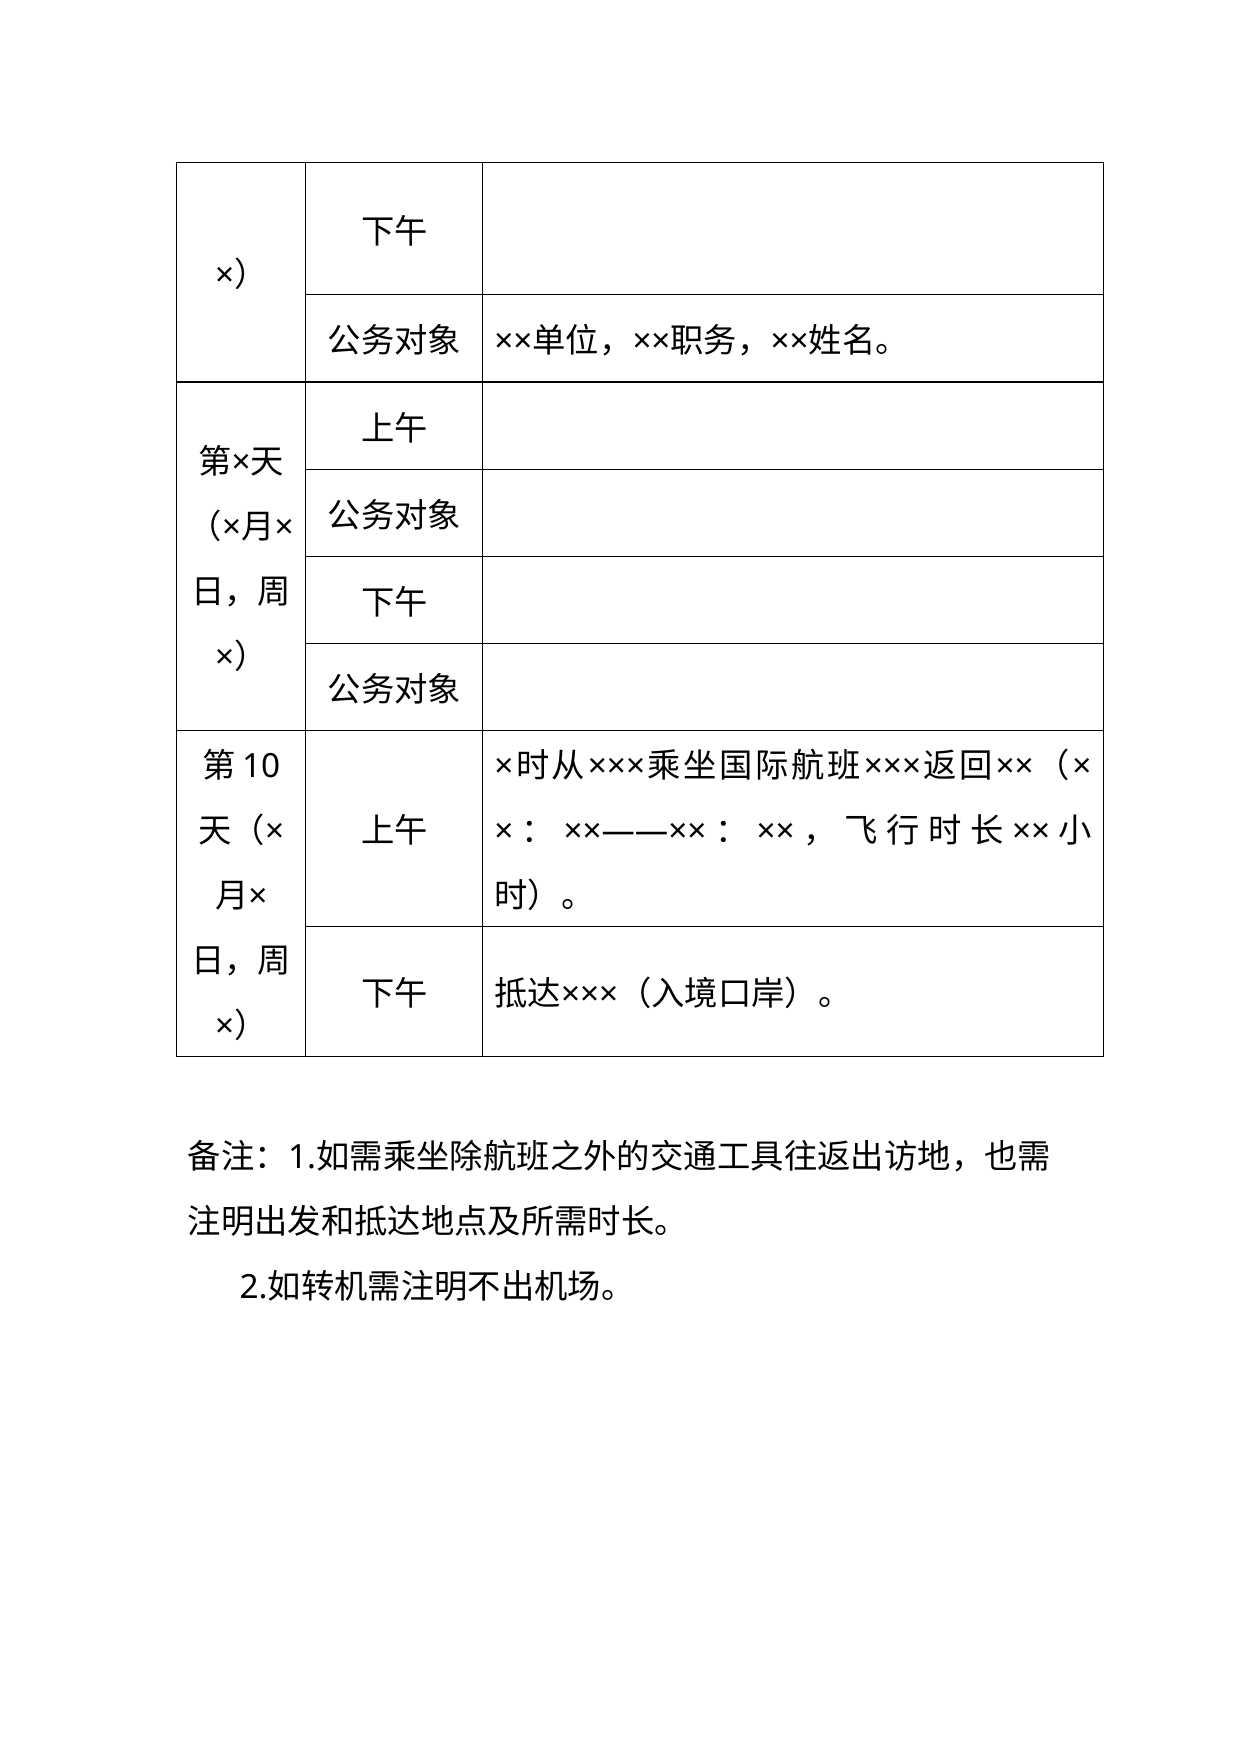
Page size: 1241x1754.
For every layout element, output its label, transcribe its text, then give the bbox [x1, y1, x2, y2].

table_cell 上午 [306, 731, 482, 926]
table_cell ×时从×××乘坐国际航班×××返回××（××：××——××：××，飞行时长××小时）。 [483, 731, 1103, 926]
table_cell [483, 163, 1103, 294]
table_cell [483, 557, 1103, 643]
table_cell 公务对象 [306, 470, 482, 556]
table_cell 上午 [306, 383, 482, 468]
table_cell 下午 [306, 163, 482, 294]
table_cell ××单位，××职务，××姓名。 [483, 295, 1103, 381]
table_cell 下午 [306, 927, 482, 1056]
table_cell [483, 644, 1103, 730]
table_cell 抵达×××（入境口岸）。 [483, 927, 1103, 1056]
table_cell 公务对象 [306, 644, 482, 730]
table_cell 下午 [306, 557, 482, 643]
table_cell 第10天（×月×日，周×） [177, 731, 305, 1056]
table_cell 第3天（×月×日，周×） [177, 163, 305, 381]
table_cell 第×天（×月×日，周×） [177, 383, 305, 730]
table_cell [483, 383, 1103, 468]
text 备注：1.如需乘坐除航班之外的交通工具往返出访地，也需注明出发和抵达地点及所需时长。 [187, 1122, 1053, 1252]
table_cell [483, 470, 1103, 556]
table_cell 公务对象 [306, 295, 482, 381]
text 2.如转机需注明不出机场。 [187, 1252, 1053, 1317]
